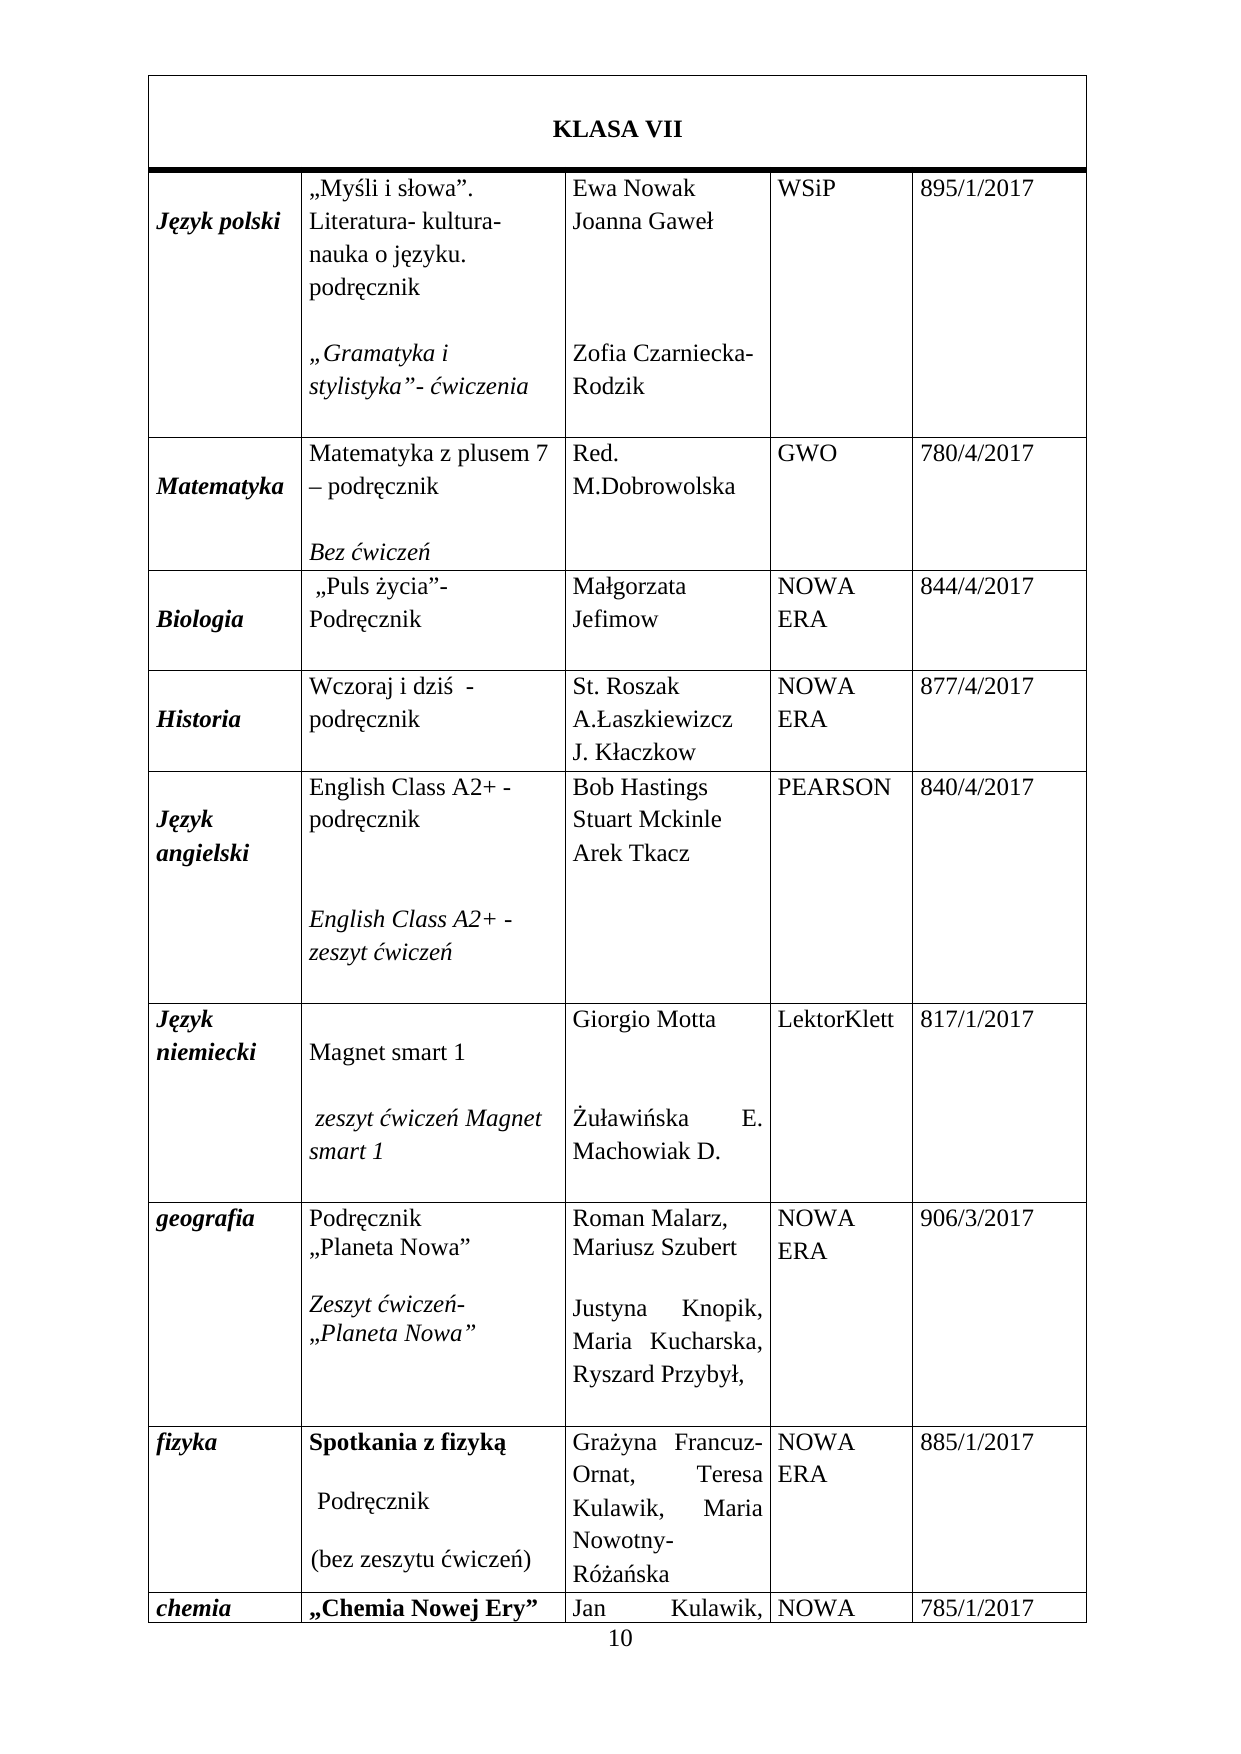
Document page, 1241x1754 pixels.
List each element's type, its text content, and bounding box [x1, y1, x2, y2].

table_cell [302, 1593, 565, 1622]
table_cell Giorgio Motta Żuławińska E. Machowiak D. [566, 1004, 770, 1202]
table_cell fizyka [149, 1427, 301, 1592]
table_cell NOWA ERA [771, 671, 912, 771]
table_cell geografia [149, 1203, 301, 1426]
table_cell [566, 1593, 770, 1622]
table_cell Ewa Nowak Joanna Gaweł Zofia Czarniecka-Rodzik [566, 173, 770, 437]
table_cell Red. M.Dobrowolska [566, 438, 770, 570]
table_cell Język niemiecki [149, 1004, 301, 1202]
table_cell Matematyka z plusem 7 – podręcznik Bez ćwiczeń [302, 438, 565, 570]
table_cell NOWA ERA [771, 1593, 912, 1622]
table_cell Małgorzata Jefimow [566, 571, 770, 670]
table_cell KLASA VII [149, 76, 1086, 167]
table_cell 785/1/2017 [913, 1593, 1086, 1622]
table_cell Bob Hastings Stuart Mckinle Arek Tkacz [566, 772, 770, 1003]
table_cell „Puls życia”- Podręcznik [302, 571, 565, 670]
table_cell Język polski [149, 173, 301, 437]
table_cell Matematyka [149, 438, 301, 570]
table_cell Spotkania z fizyką [302, 1427, 565, 1592]
table_cell St. Roszak A.Łaszkiewizcz J. Kłaczkow [566, 671, 770, 771]
table_cell Wczoraj i dziś - podręcznik [302, 671, 565, 771]
table_cell Magnet smart 1 zeszyt ćwiczeń Magnet smart 1 [302, 1004, 565, 1202]
table_cell WSiP [771, 173, 912, 437]
table_cell 877/4/2017 [913, 671, 1086, 771]
table_cell PEARSON [771, 772, 912, 1003]
table_cell NOWA ERA [771, 1427, 912, 1592]
table_cell NOWA ERA [771, 1203, 912, 1426]
table_cell English Class A2+ - podręcznik English Class A2+ - zeszyt ćwiczeń [302, 772, 565, 1003]
table_cell Język angielski [149, 772, 301, 1003]
table_cell Historia [149, 671, 301, 771]
table_cell „Myśli i słowa”. Literatura- kultura- nauka o języku. podręcznik „Gramatyka i stylistyka”- ćwiczenia [302, 173, 565, 437]
table_cell chemia [149, 1593, 301, 1622]
table_cell Biologia [149, 571, 301, 670]
table_cell Grażyna Francuz-Ornat, Teresa Kulawik, Maria Nowotny-Różańska [566, 1427, 770, 1592]
table_cell 906/3/2017 [913, 1203, 1086, 1426]
table_cell NOWA ERA [771, 571, 912, 670]
table_cell 895/1/2017 [913, 173, 1086, 437]
table_cell 840/4/2017 [913, 772, 1086, 1003]
table_cell 780/4/2017 [913, 438, 1086, 570]
table_cell GWO [771, 438, 912, 570]
table_cell 885/1/2017 [913, 1427, 1086, 1592]
table_cell LektorKlett [771, 1004, 912, 1202]
table_cell Podręcznik „Planeta Nowa” Zeszyt ćwiczeń- „Planeta Nowa” [302, 1203, 565, 1426]
table_cell Roman Malarz, Mariusz Szubert Justyna Knopik, Maria Kucharska, Ryszard Przybył, [566, 1203, 770, 1426]
table_cell 844/4/2017 [913, 571, 1086, 670]
table_cell 817/1/2017 [913, 1004, 1086, 1202]
